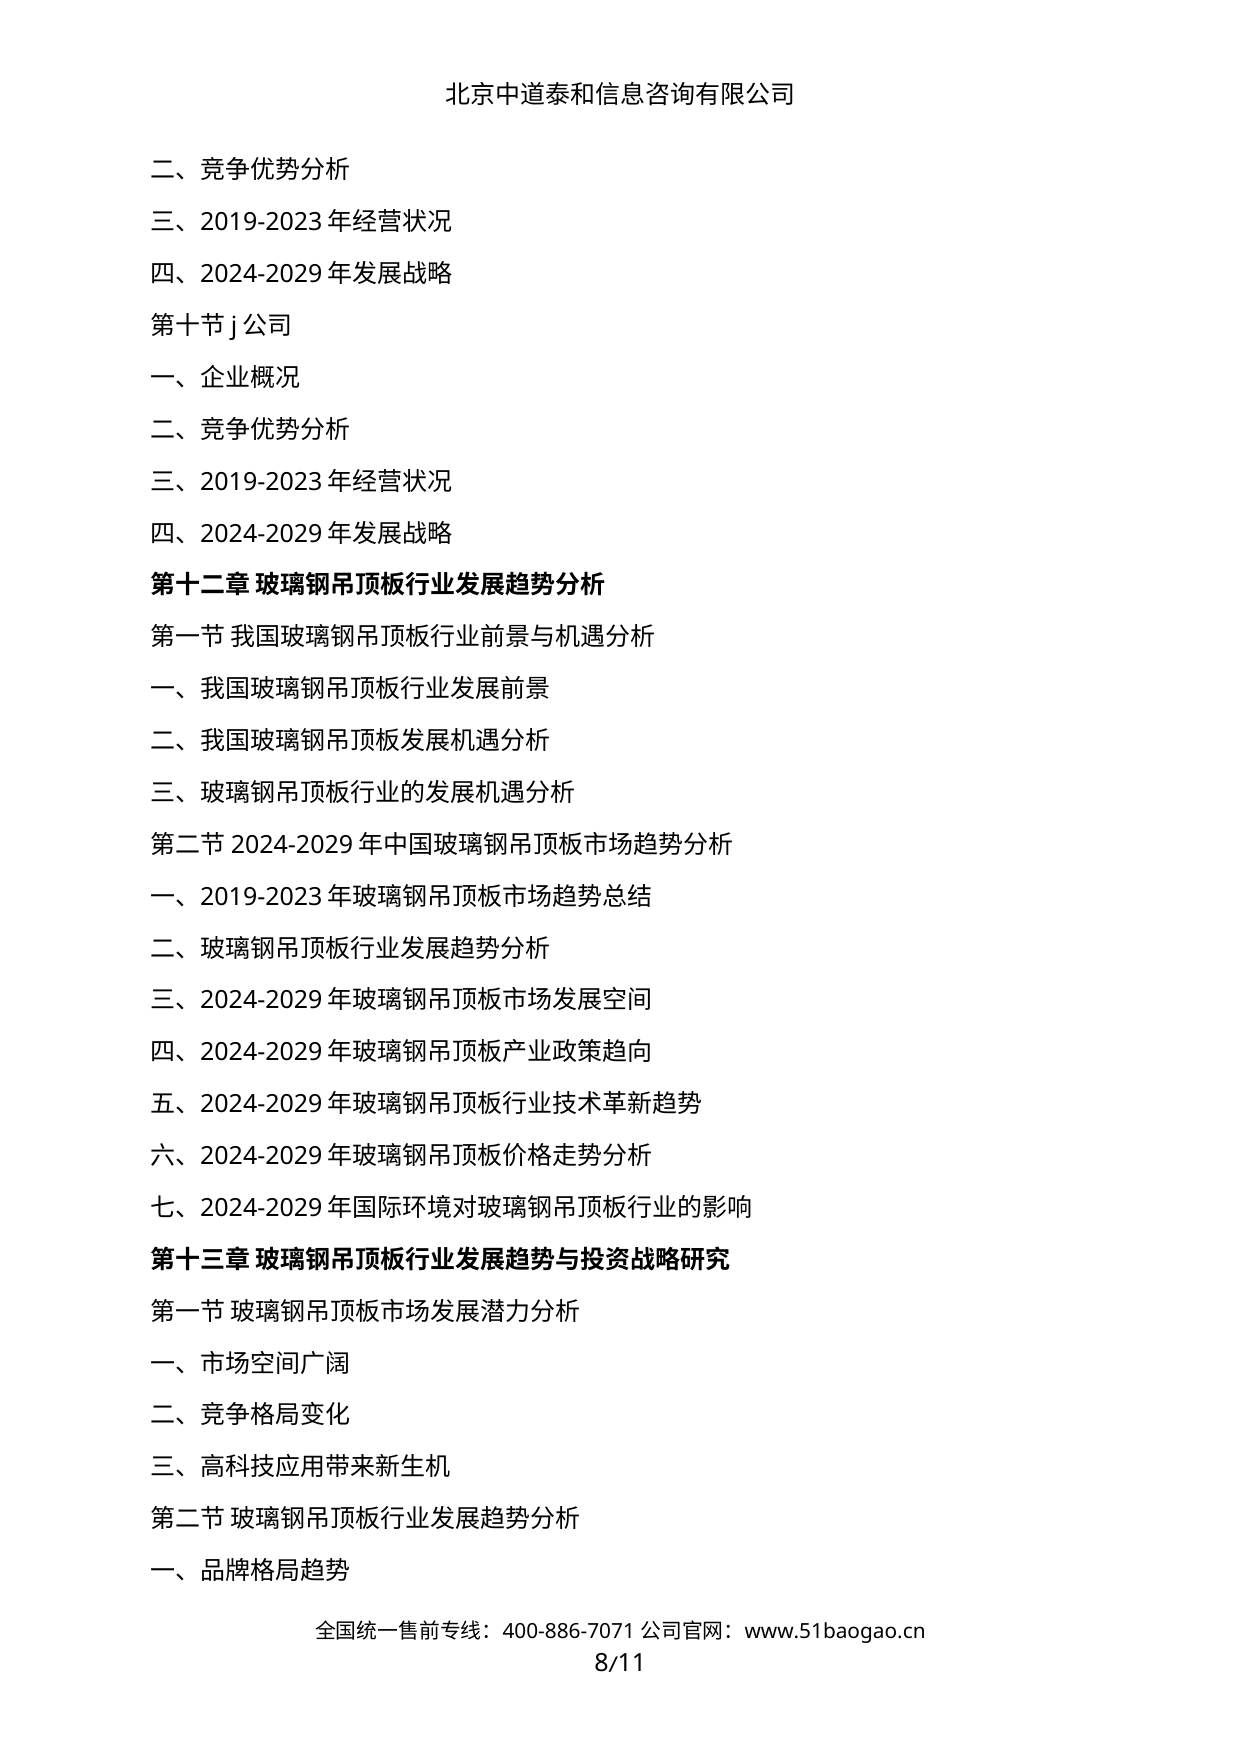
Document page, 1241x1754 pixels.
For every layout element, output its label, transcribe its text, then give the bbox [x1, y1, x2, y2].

text 第一节 玻璃钢吊顶板市场发展潜力分析 [150, 1291, 1090, 1327]
text 第二节 2024-2029年中国玻璃钢吊顶板市场趋势分析 [150, 824, 1090, 861]
text 一、企业概况 [150, 357, 1090, 394]
text 二、玻璃钢吊顶板行业发展趋势分析 [150, 928, 1090, 964]
text 一、我国玻璃钢吊顶板行业发展前景 [150, 669, 1090, 705]
text 四、2024-2029年发展战略 [150, 513, 1090, 549]
text 第十二章 玻璃钢吊顶板行业发展趋势分析 [150, 565, 1090, 601]
text 第十三章 玻璃钢吊顶板行业发展趋势与投资战略研究 [150, 1239, 1090, 1276]
text 第二节 玻璃钢吊顶板行业发展趋势分析 [150, 1499, 1090, 1535]
text 三、2019-2023年经营状况 [150, 461, 1090, 497]
text 三、2024-2029年玻璃钢吊顶板市场发展空间 [150, 980, 1090, 1016]
text 二、我国玻璃钢吊顶板发展机遇分析 [150, 721, 1090, 757]
text 第一节 我国玻璃钢吊顶板行业前景与机遇分析 [150, 617, 1090, 653]
text 二、竞争优势分析 [150, 150, 1090, 186]
text 三、高科技应用带来新生机 [150, 1447, 1090, 1483]
text 一、品牌格局趋势 [150, 1551, 1090, 1587]
text 四、2024-2029年玻璃钢吊顶板产业政策趋向 [150, 1032, 1090, 1068]
text 六、2024-2029年玻璃钢吊顶板价格走势分析 [150, 1136, 1090, 1172]
text 二、竞争格局变化 [150, 1395, 1090, 1431]
text 七、2024-2029年国际环境对玻璃钢吊顶板行业的影响 [150, 1187, 1090, 1224]
text 二、竞争优势分析 [150, 409, 1090, 446]
text 第十节 j公司 [150, 306, 1090, 342]
text 四、2024-2029年发展战略 [150, 254, 1090, 290]
text 一、市场空间广阔 [150, 1343, 1090, 1379]
text 三、玻璃钢吊顶板行业的发展机遇分析 [150, 772, 1090, 809]
text 一、2019-2023年玻璃钢吊顶板市场趋势总结 [150, 876, 1090, 912]
text 五、2024-2029年玻璃钢吊顶板行业技术革新趋势 [150, 1084, 1090, 1120]
text 三、2019-2023年经营状况 [150, 202, 1090, 238]
